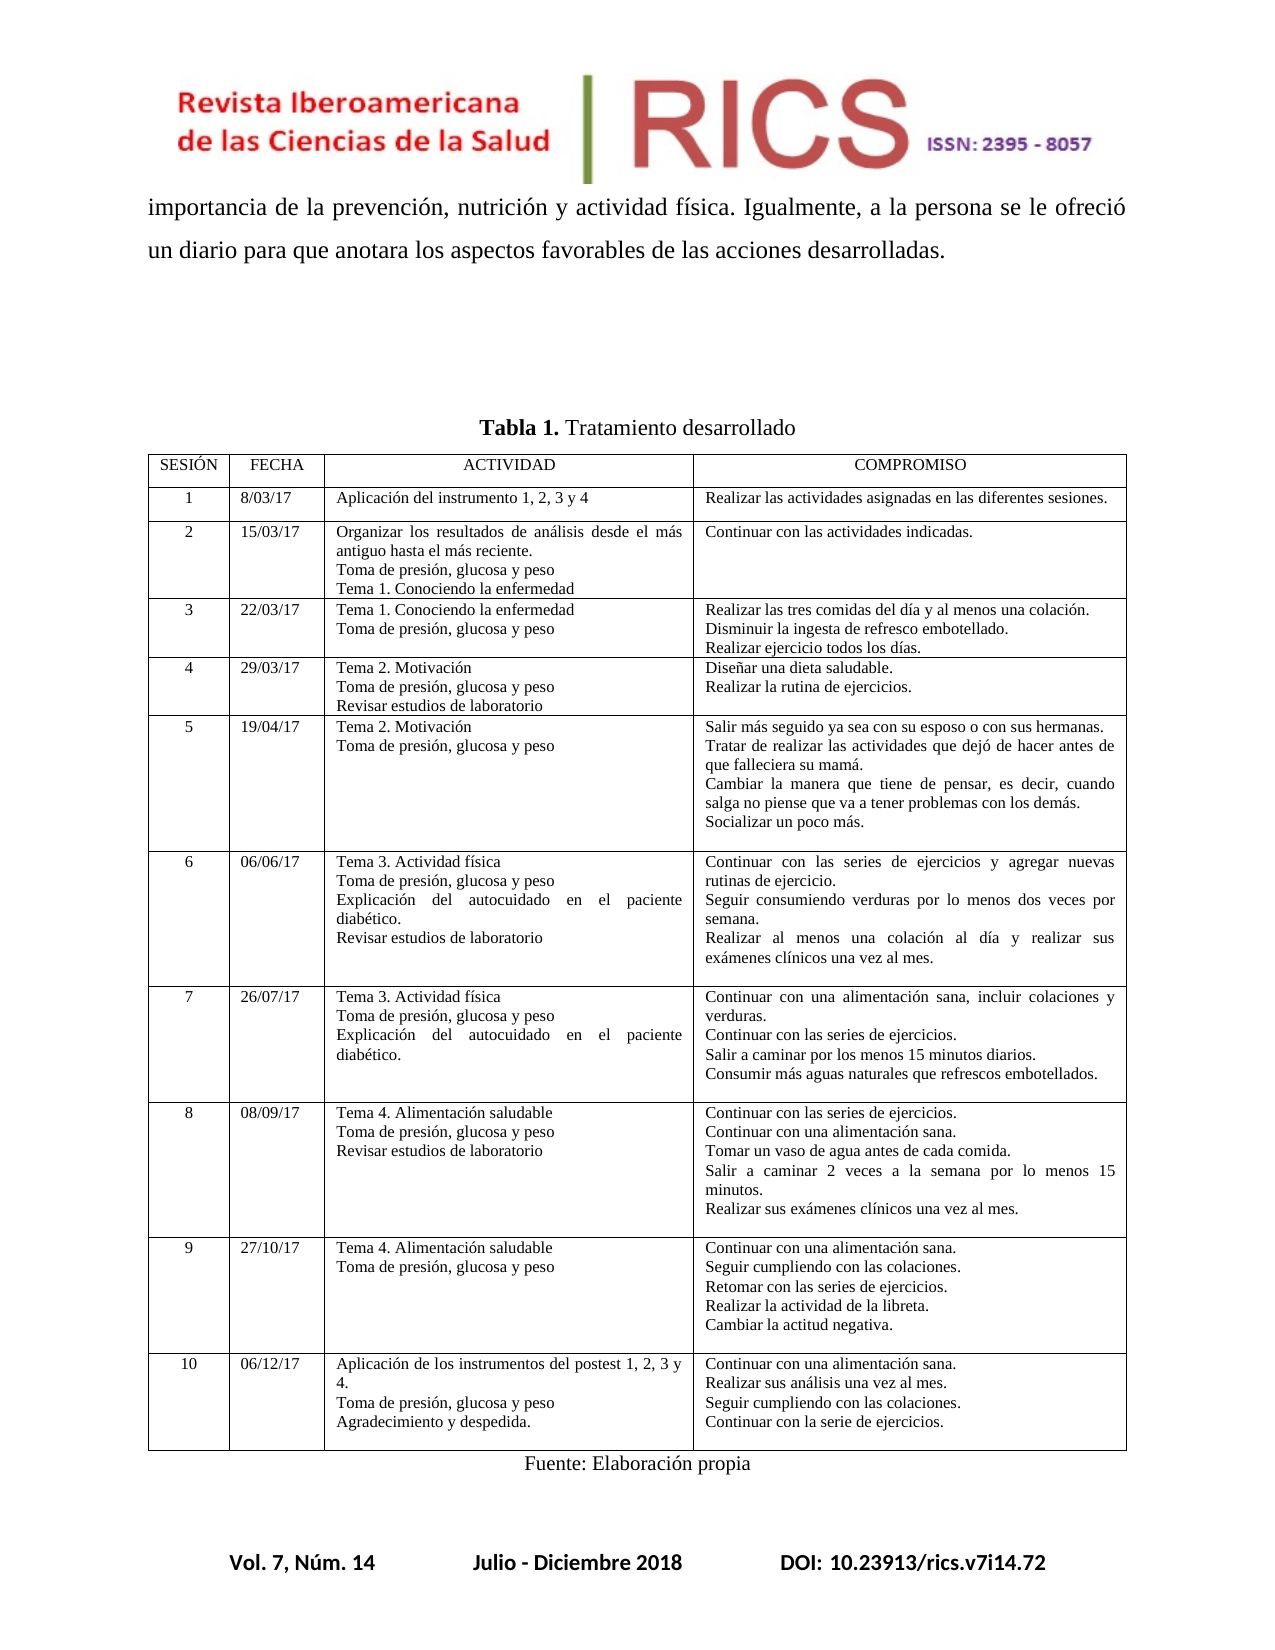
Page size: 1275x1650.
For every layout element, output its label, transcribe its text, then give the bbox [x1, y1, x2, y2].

table_cell Salir más seguido ya sea con su esposo o con sus hermanas. Tratar de realizar las actividades que dejó de hacer antes de que falleciera su mamá. Cambiar la manera que tiene de pensar, es decir, cuando salga no piense que va a tener problemas con los demás. Socializar un poco más. [694, 716, 1126, 851]
table_cell 19/04/17 [230, 716, 324, 851]
table_cell Realizar las tres comidas del día y al menos una colación. Disminuir la ingesta de refresco embotellado. Realizar ejercicio todos los días. [694, 599, 1126, 657]
table_cell Organizar los resultados de análisis desde el más antiguo hasta el más reciente. Toma de presión, glucosa y peso Tema 1. Conociendo la enfermedad [325, 522, 693, 598]
table_cell Tema 4. Alimentación saludable Toma de presión, glucosa y peso Revisar estudios de laboratorio [325, 1103, 693, 1237]
table_cell 27/10/17 [230, 1238, 324, 1353]
table_header SESIÓN [149, 455, 229, 487]
table_cell 06/12/17 [230, 1354, 324, 1450]
table_header FECHA [230, 455, 324, 487]
table_cell Tema 2. Motivación Toma de presión, glucosa y peso Revisar estudios de laboratorio [325, 658, 693, 715]
table_cell Continuar con una alimentación sana. Realizar sus análisis una vez al mes. Seguir cumpliendo con las colaciones. Continuar con la serie de ejercicios. [694, 1354, 1126, 1450]
table_cell 4 [149, 658, 229, 715]
table_cell Tema 4. Alimentación saludable Toma de presión, glucosa y peso [325, 1238, 693, 1353]
table_cell Diseñar una dieta saludable. Realizar la rutina de ejercicios. [694, 658, 1126, 715]
table_cell 08/09/17 [230, 1103, 324, 1237]
table_cell 8 [149, 1103, 229, 1237]
table_cell Continuar con las series de ejercicios. Continuar con una alimentación sana. Tomar un vaso de agua antes de cada comida. Salir a caminar 2 veces a la semana por lo menos 15 minutos. Realizar sus exámenes clínicos una vez al mes. [694, 1103, 1126, 1237]
table_cell Tema 2. Motivación Toma de presión, glucosa y peso [325, 716, 693, 851]
table_cell 7 [149, 987, 229, 1102]
table_cell 15/03/17 [230, 522, 324, 598]
table_cell 9 [149, 1238, 229, 1353]
table_cell 06/06/17 [230, 852, 324, 986]
table_header ACTIVIDAD [325, 455, 693, 487]
picture [177, 73, 1098, 184]
table_cell Continuar con una alimentación sana. Seguir cumpliendo con las colaciones. Retomar con las series de ejercicios. Realizar la actividad de la libreta. Cambiar la actitud negativa. [694, 1238, 1126, 1353]
table_cell 3 [149, 599, 229, 657]
table_cell 8/03/17 [230, 488, 324, 521]
text Tabla 1. Tratamiento desarrollado [148, 414, 1127, 441]
table_cell 1 [149, 488, 229, 521]
table_cell Tema 1. Conociendo la enfermedad Toma de presión, glucosa y peso [325, 599, 693, 657]
table_cell Continuar con las actividades indicadas. [694, 522, 1126, 598]
table_cell Aplicación del instrumento 1, 2, 3 y 4 [325, 488, 693, 521]
table_cell 6 [149, 852, 229, 986]
table_cell 10 [149, 1354, 229, 1450]
table_cell Realizar las actividades asignadas en las diferentes sesiones. [694, 488, 1126, 521]
table_cell Continuar con las series de ejercicios y agregar nuevas rutinas de ejercicio. Seguir consumiendo verduras por lo menos dos veces por semana. Realizar al menos una colación al día y realizar sus exámenes clínicos una vez al mes. [694, 852, 1126, 986]
table_cell 2 [149, 522, 229, 598]
table_cell 5 [149, 716, 229, 851]
table_cell Tema 3. Actividad física Toma de presión, glucosa y peso Explicación del autocuidado en el paciente diabético. Revisar estudios de laboratorio [325, 852, 693, 986]
table_header COMPROMISO [694, 455, 1126, 487]
table_cell 26/07/17 [230, 987, 324, 1102]
table_cell Continuar con una alimentación sana, incluir colaciones y verduras. Continuar con las series de ejercicios. Salir a caminar por los menos 15 minutos diarios. Consumir más aguas naturales que refrescos embotellados. [694, 987, 1126, 1102]
table_cell Tema 3. Actividad física Toma de presión, glucosa y peso Explicación del autocuidado en el paciente diabético. [325, 987, 693, 1102]
table_cell Aplicación de los instrumentos del postest 1, 2, 3 y 4. Toma de presión, glucosa y peso Agradecimiento y despedida. [325, 1354, 693, 1450]
text Fuente: Elaboración propia [148, 1451, 1127, 1475]
table_cell 22/03/17 [230, 599, 324, 657]
table_cell 29/03/17 [230, 658, 324, 715]
